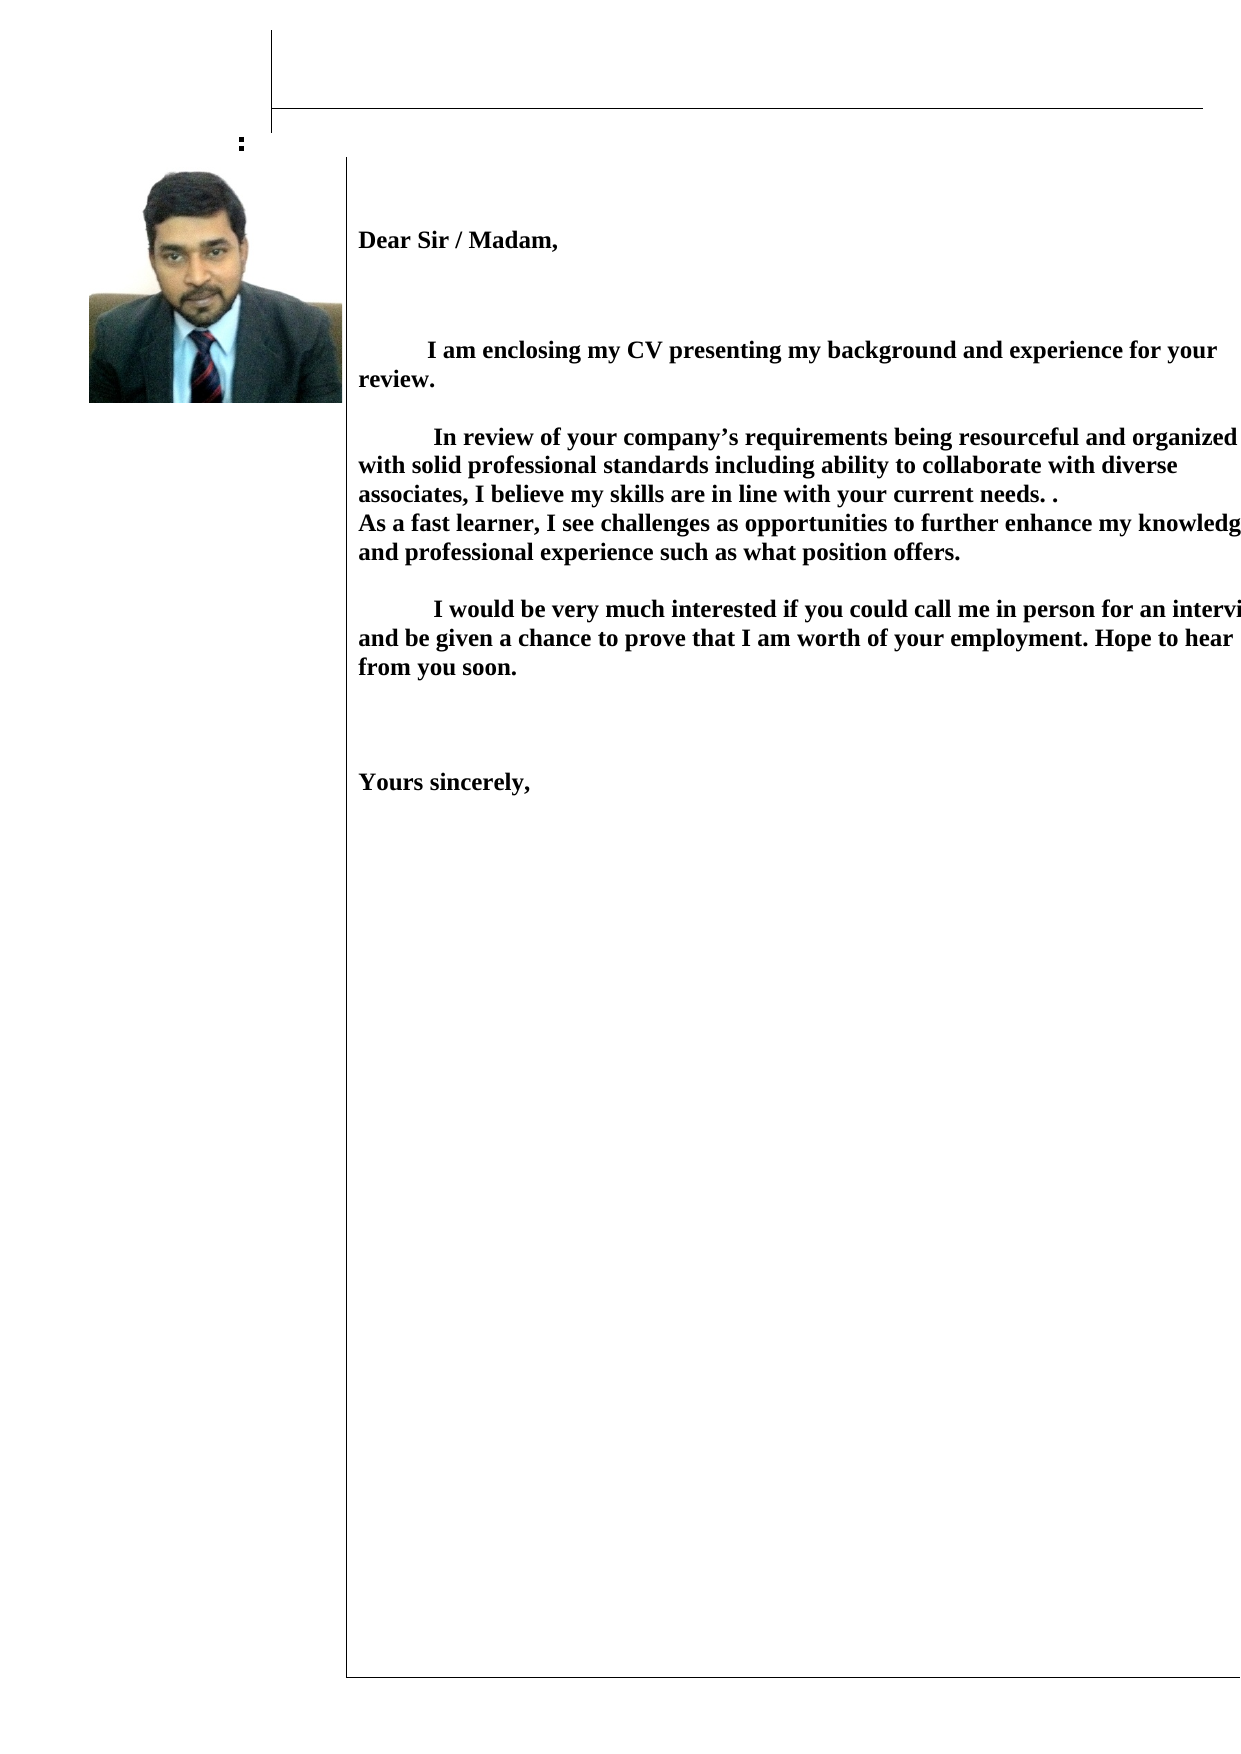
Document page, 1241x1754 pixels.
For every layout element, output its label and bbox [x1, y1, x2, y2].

table_header [347, 157, 1240, 1677]
table_header [75, 157, 346, 1677]
